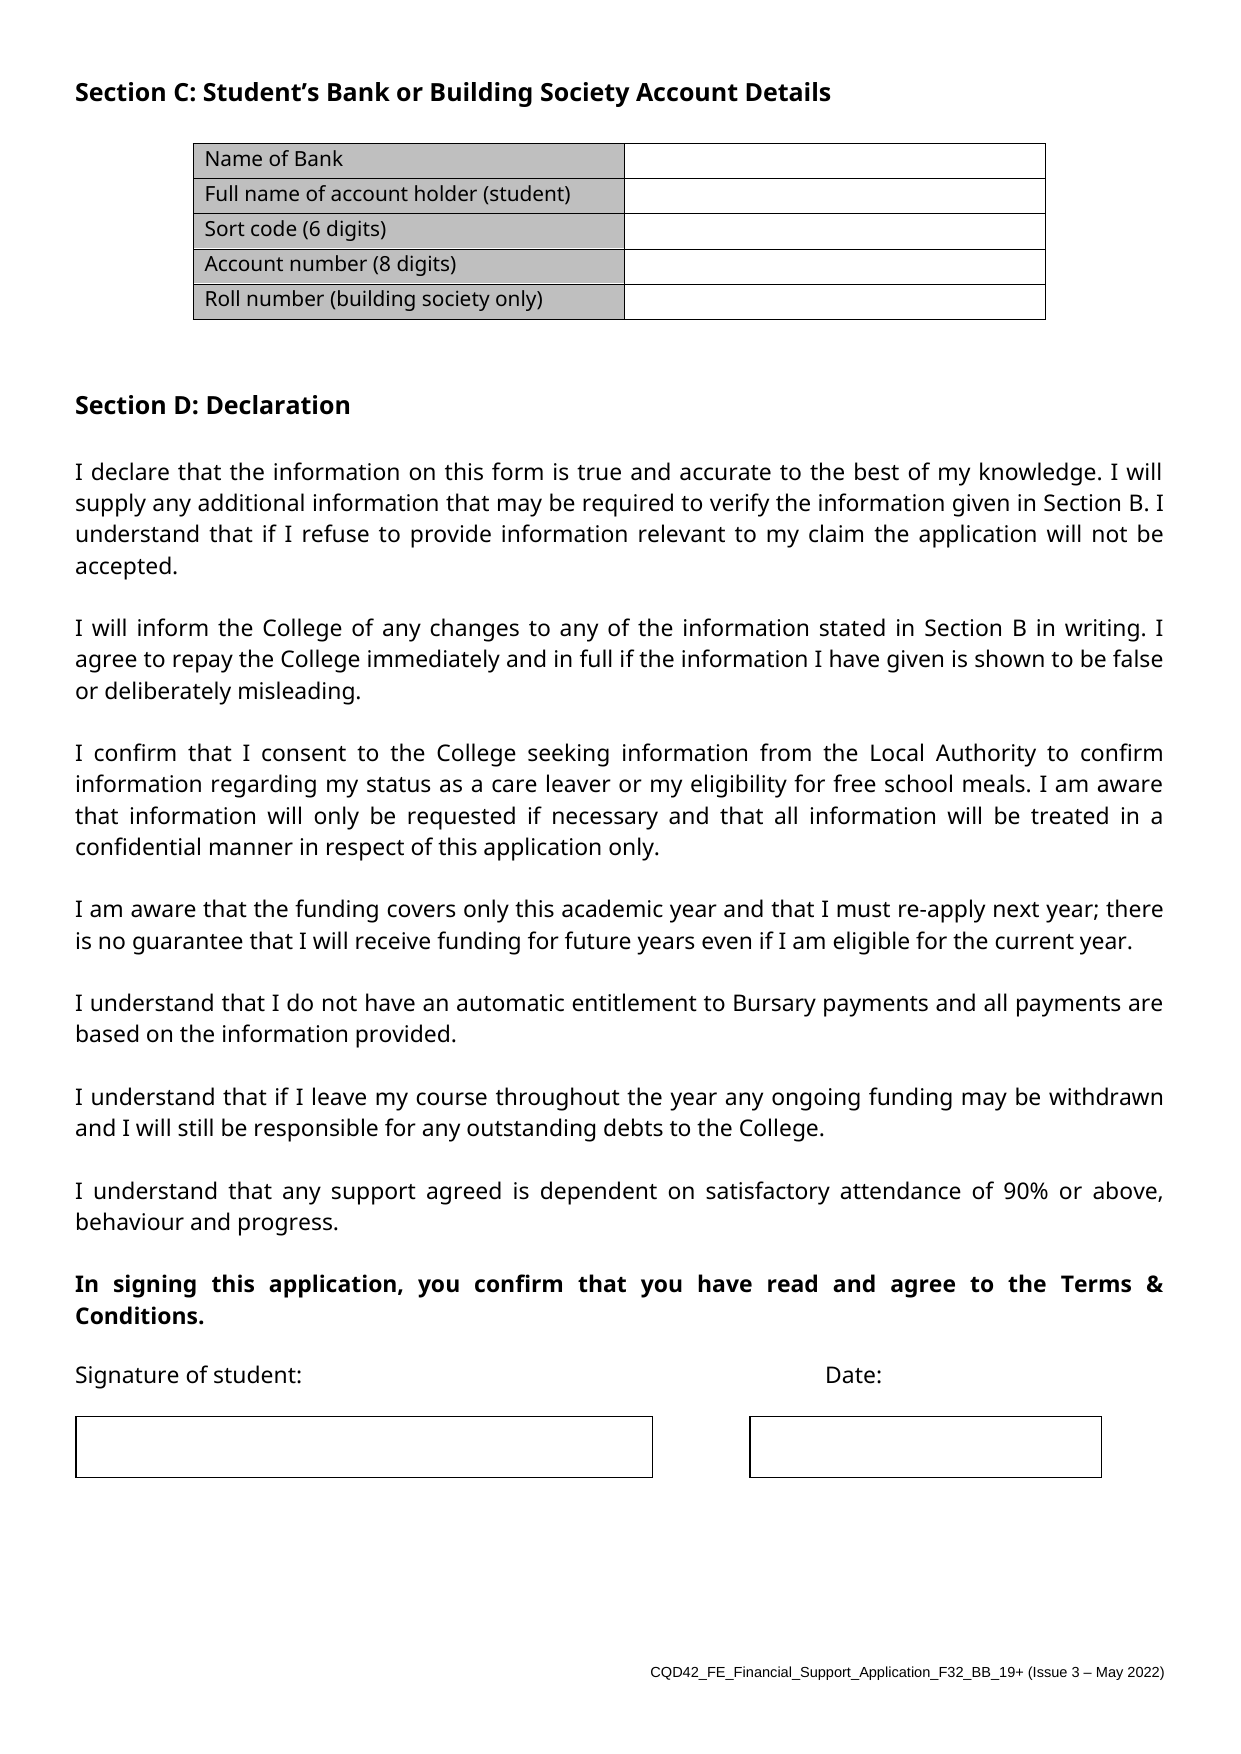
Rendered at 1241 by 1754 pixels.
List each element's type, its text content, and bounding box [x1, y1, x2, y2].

text Signature of student: Date: [75, 1359, 1165, 1391]
text I confirm that I consent to the College seeking information from the Local Authority to confirm information regarding my status as a care leaver or my eligibility for free school meals. I am aware that information will only be requested if necessary and that all information will be treated in a confidential manner in respect of this application only. [75, 737, 1165, 862]
text I understand that I do not have an automatic entitlement to Bursary payments and all payments are based on the information provided. [75, 987, 1165, 1050]
text I will inform the College of any changes to any of the information stated in Section B in writing. I agree to repay the College immediately and in full if the information I have given is shown to be false or deliberately misleading. [75, 612, 1165, 706]
text I declare that the information on this form is true and accurate to the best of my knowledge. I will supply any additional information that may be required to verify the information given in Section B. I understand that if I refuse to provide information relevant to my claim the application will not be accepted. [75, 456, 1165, 581]
text Section D: Declaration [75, 388, 1165, 422]
table_cell [625, 285, 1045, 319]
table_cell Full name of account holder (student) [194, 179, 624, 213]
text Section C: Student’s Bank or Building Society Account Details [75, 75, 1165, 109]
text I understand that if I leave my course throughout the year any ongoing funding may be withdrawn and I will still be responsible for any outstanding debts to the College. [75, 1081, 1165, 1143]
table_header Name of Bank [194, 144, 624, 178]
text I am aware that the funding covers only this academic year and that I must re-apply next year; there is no guarantee that I will receive funding for future years even if I am eligible for the current year. [75, 893, 1165, 956]
table_cell Account number (8 digits) [194, 250, 624, 283]
table_header [625, 144, 1045, 178]
text In signing this application, you confirm that you have read and agree to the Terms & Conditions. [75, 1268, 1165, 1331]
table_cell Roll number (building society only) [194, 285, 624, 319]
table_cell [625, 214, 1045, 248]
table_cell [625, 250, 1045, 283]
text I understand that any support agreed is dependent on satisfactory attendance of 90% or above, behaviour and progress. [75, 1175, 1165, 1237]
table_cell [625, 179, 1045, 213]
table_cell Sort code (6 digits) [194, 214, 624, 248]
